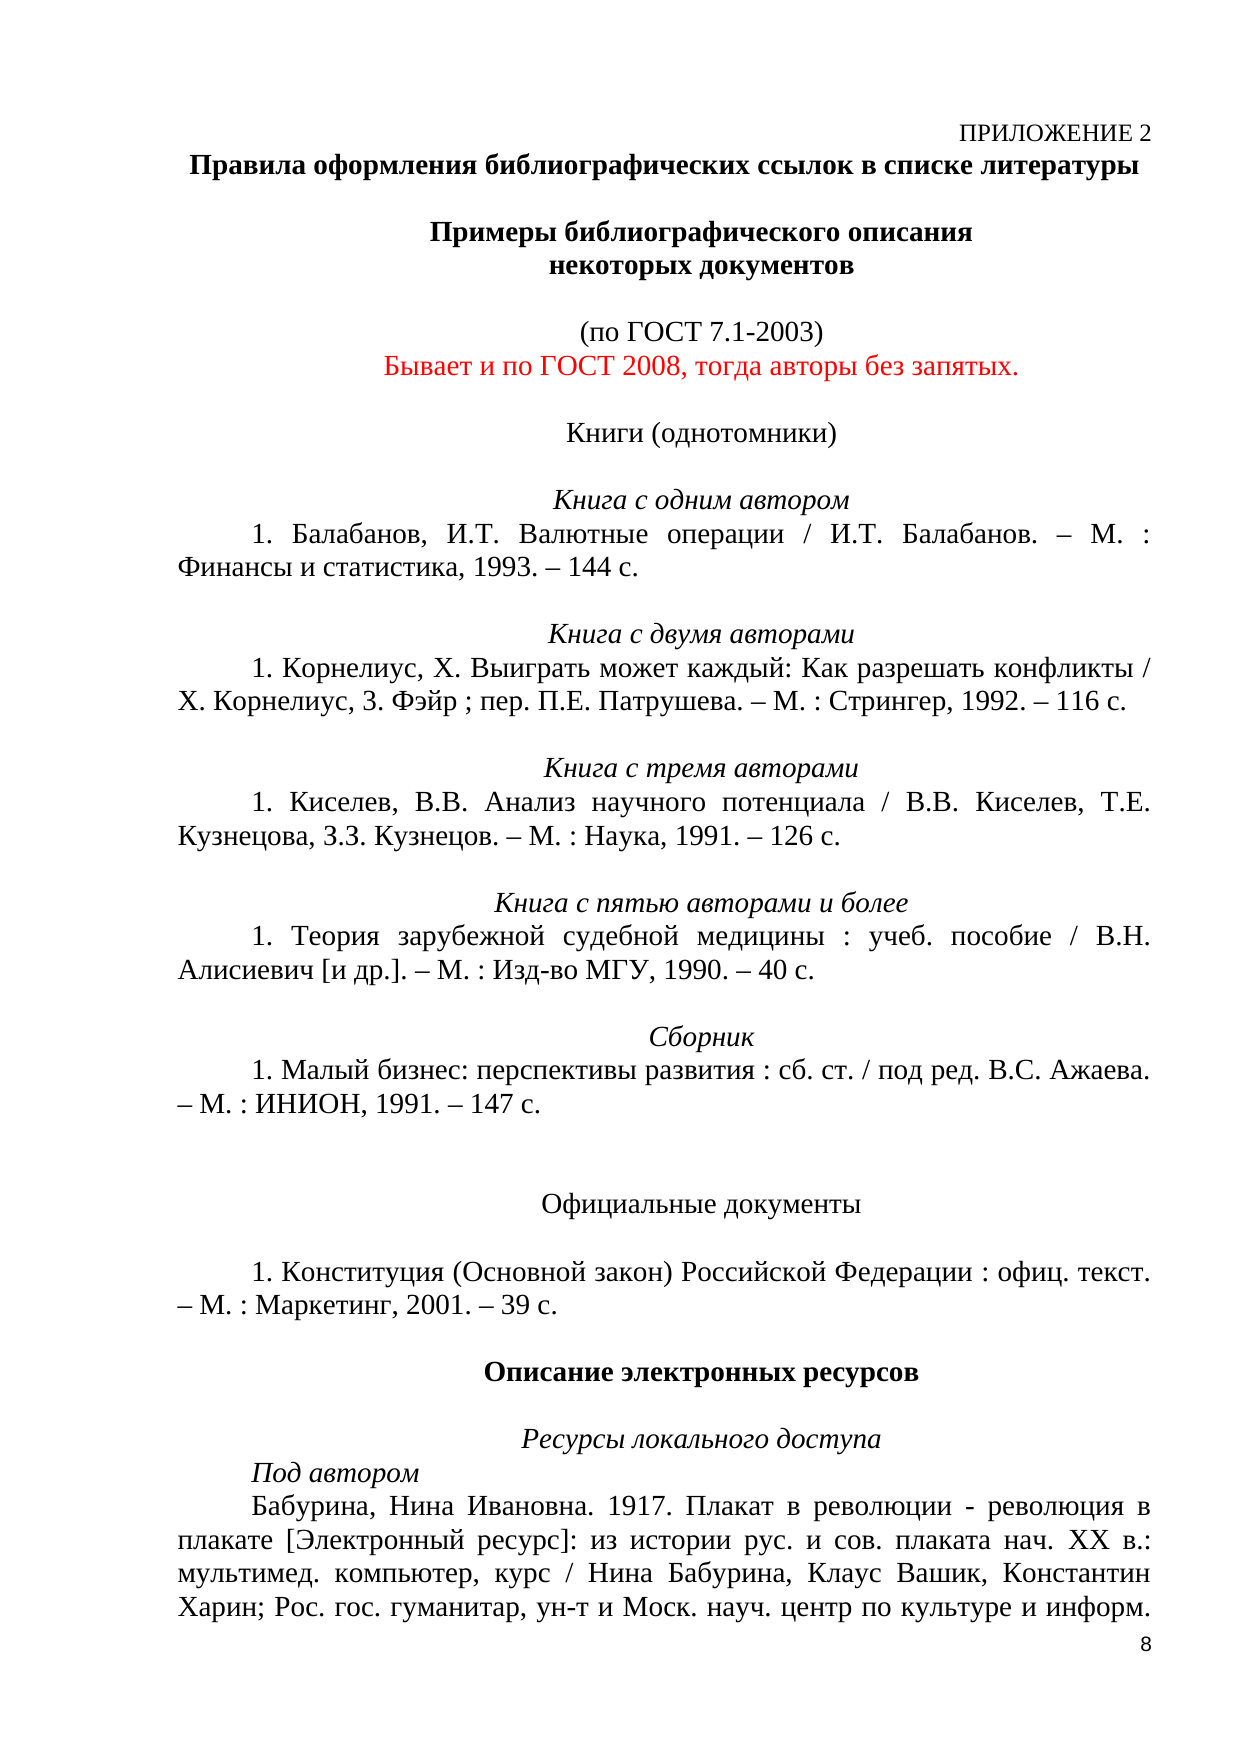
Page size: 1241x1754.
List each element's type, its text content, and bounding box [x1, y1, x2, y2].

text 1. Балабанов, И.Т. Валютные операции / И.Т. Балабанов. – М. : Финансы и статистика, 1993. – 144 с. [177, 516, 1152, 583]
text ПРИЛОЖЕНИЕ 2 [177, 118, 1152, 147]
text 1. Киселев, В.В. Анализ научного потенциала / В.В. Киселев, Т.Е. Кузнецова, З.З. Кузнецов. – М. : Наука, 1991. – 126 с. [177, 784, 1152, 851]
text Сборник [177, 1019, 1152, 1052]
text 1. Теория зарубежной судебной медицины : учеб. пособие / В.Н. Алисиевич [и др.]. – М. : Изд-во МГУ, 1990. – 40 с. [177, 918, 1152, 985]
text Ресурсы локального доступа [177, 1421, 1152, 1455]
text 1. Малый бизнес: перспективы развития : сб. ст. / под ред. В.С. Ажаева. – М. : ИНИОН, 1991. – 147 с. [177, 1052, 1152, 1119]
text Под автором [177, 1455, 1152, 1488]
text Примеры библиографического описания [177, 214, 1152, 247]
text Описание электронных ресурсов [177, 1354, 1152, 1388]
text Официальные документы [177, 1187, 1152, 1220]
text 1. Конституция (Основной закон) Российской Федерации : офиц. текст. – М. : Маркетинг, 2001. – 39 с. [177, 1254, 1152, 1321]
text Книга с пятью авторами и более [177, 885, 1152, 918]
text (по ГОСТ 7.1-2003) [177, 314, 1152, 348]
text Книги (однотомники) [177, 415, 1152, 449]
text Книга с одним автором [177, 482, 1152, 516]
text Бывает и по ГОСТ 2008, тогда авторы без запятых. [177, 348, 1152, 382]
text некоторых документов [177, 247, 1152, 281]
text 1. Корнелиус, X. Выиграть может каждый: Как разрешать конфликты / X. Корнелиус, 3. Фэйр ; пер. П.Е. Патрушева. – М. : Стрингер, 1992. – 116 с. [177, 650, 1152, 717]
text Правила оформления библиографических ссылок в списке литературы [177, 147, 1152, 180]
text Книга с тремя авторами [177, 751, 1152, 784]
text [177, 1488, 1152, 1623]
text Книга с двумя авторами [177, 616, 1152, 650]
